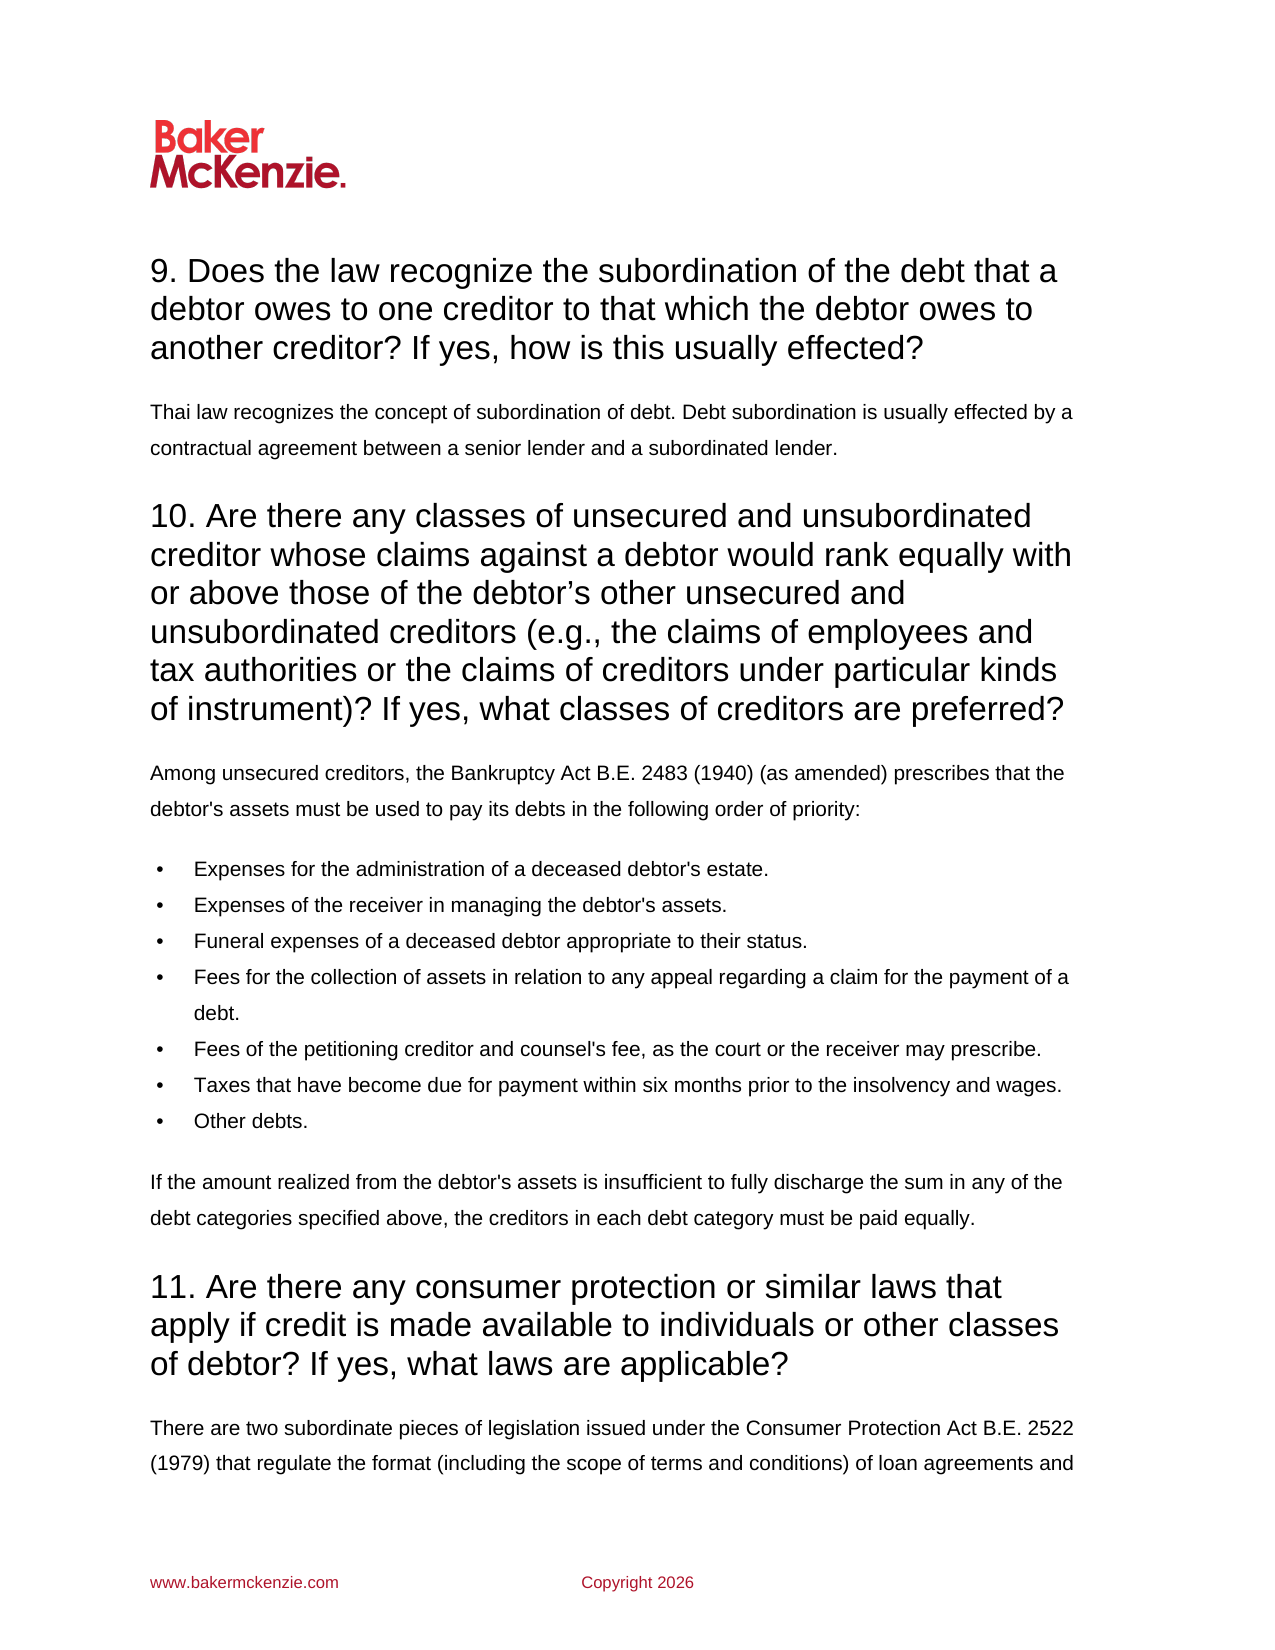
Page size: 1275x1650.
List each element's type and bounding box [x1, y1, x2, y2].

picture [150, 120, 346, 189]
